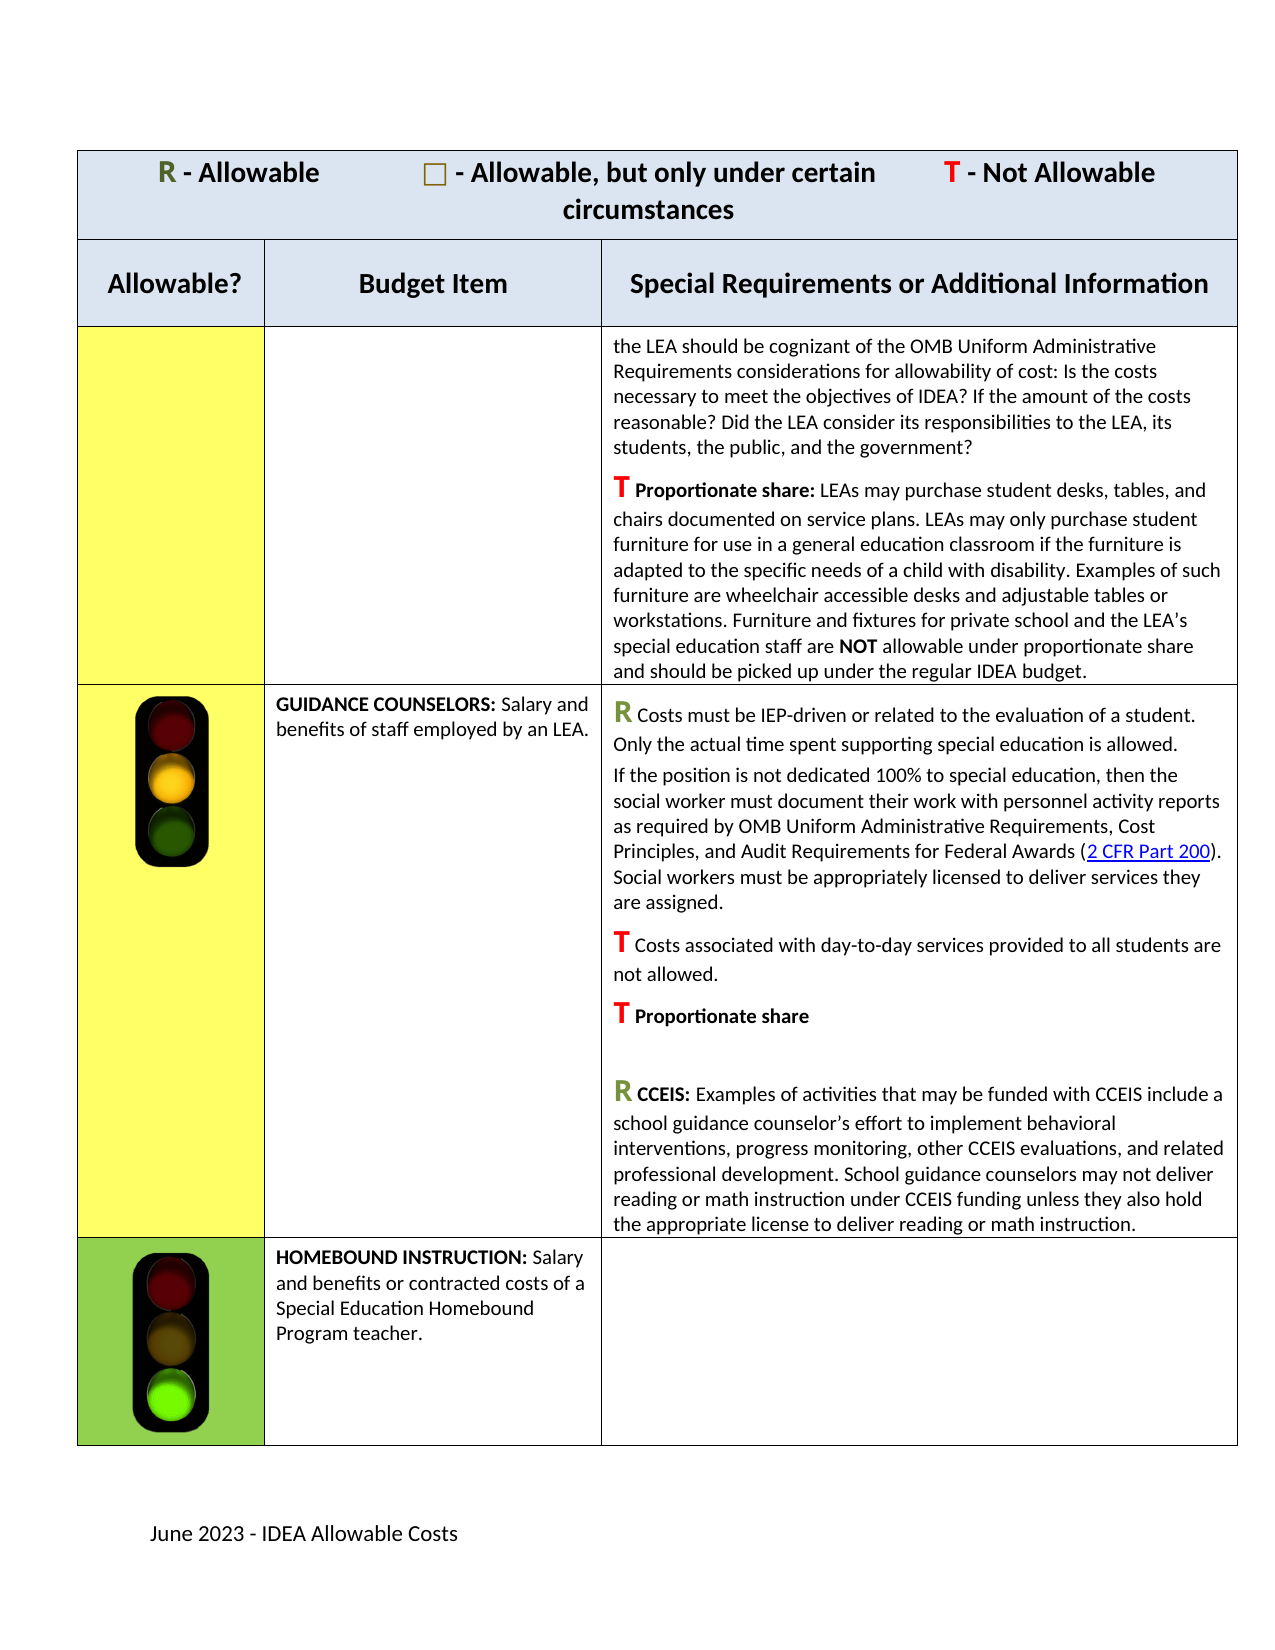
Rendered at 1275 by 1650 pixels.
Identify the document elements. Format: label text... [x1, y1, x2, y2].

table_cell Special Requirements or Additional Information [602, 240, 1237, 326]
table_cell Budget Item [265, 240, 601, 326]
picture [130, 691, 213, 869]
table_cell R Costs must be IEP-driven or related to the evaluation of a student. Only the actual time spent supporting special education is allowed. If the position is not dedicated 100% to special education, then the social worker must document their work with personnel activity reports as required by OMB Uniform Administrative Requirements, Cost Principles, and Audit Requirements for Federal Awards (2 CFR Part 200). Social workers must be appropriately licensed to deliver services they are assigned. T Costs associated with day-to-day services provided to all students are not allowed. T Proportionate share R CCEIS: Examples of activities that may be funded with CCEIS include a school guidance counselor’s effort to implement behavioral interventions, progress monitoring, other CCEIS evaluations, and related professional development. School guidance counselors may not deliver reading or math instruction under CCEIS funding unless they also hold the appropriate license to deliver reading or math instruction. [602, 685, 1237, 1237]
table_cell [602, 1238, 1237, 1445]
table_cell [78, 685, 264, 1237]
table_header [78, 151, 1237, 239]
table_cell [78, 1238, 264, 1445]
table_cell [602, 327, 1237, 684]
table_cell [78, 327, 264, 684]
table_cell Allowable? [78, 240, 264, 326]
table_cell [265, 327, 601, 684]
picture [127, 1244, 215, 1439]
table_cell GUIDANCE COUNSELORS: Salary and benefits of staff employed by an LEA. [265, 685, 601, 1237]
table_cell HOMEBOUND INSTRUCTION: Salary and benefits or contracted costs of a Special Education Homebound Program teacher. [265, 1238, 601, 1445]
